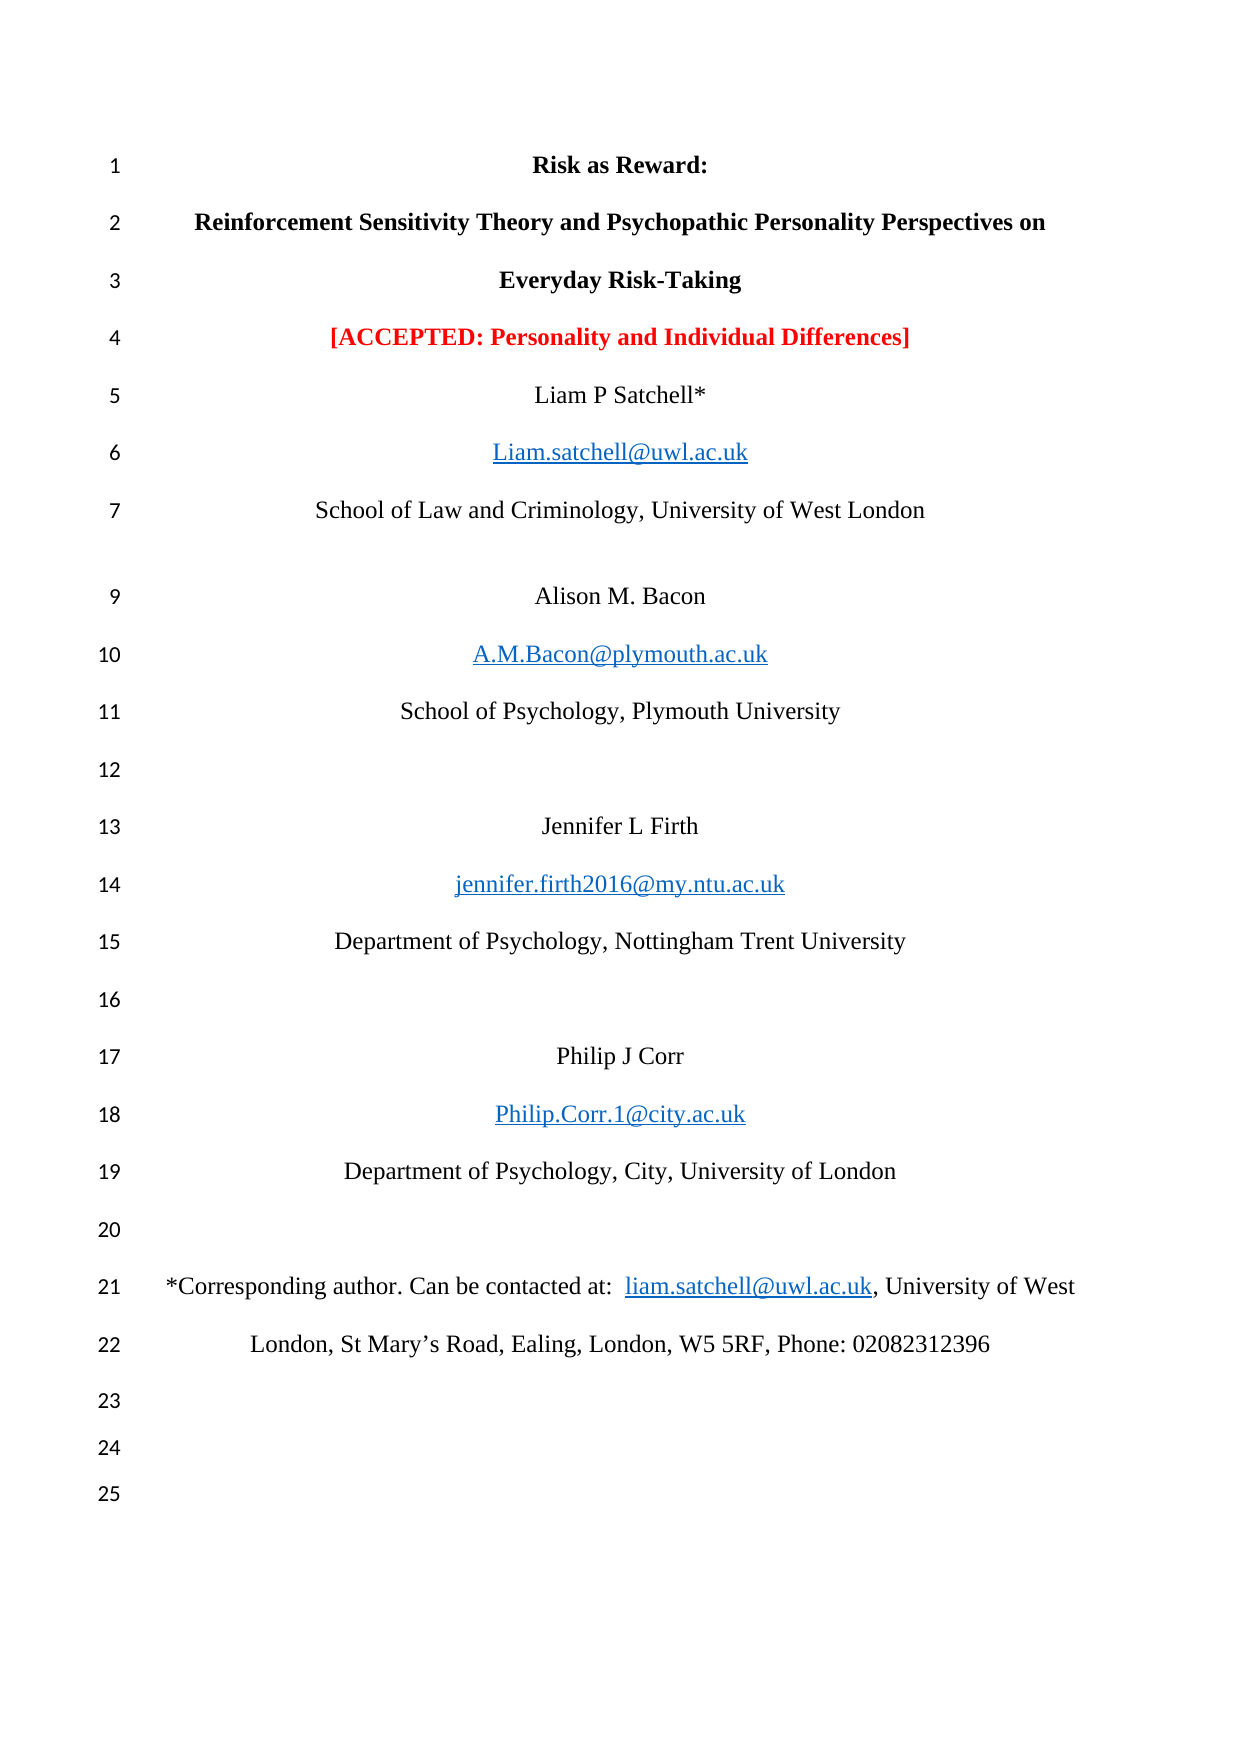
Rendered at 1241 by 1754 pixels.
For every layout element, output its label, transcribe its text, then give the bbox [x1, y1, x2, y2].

text Philip J Corr [150, 1041, 1090, 1070]
text jennifer.firth2016@my.ntu.ac.uk [150, 869, 1090, 897]
text Department of Psychology, City, University of London [150, 1156, 1090, 1185]
text [ACCEPTED: Personality and Individual Differences] [150, 322, 1090, 351]
text Alison M. Bacon [150, 581, 1090, 610]
text Risk as Reward: [150, 150, 1090, 179]
text Reinforcement Sensitivity Theory and Psychopathic Personality Perspectives on Everyday Risk-Taking [150, 207, 1090, 294]
text *Corresponding author. Can be contacted at: liam.satchell@uwl.ac.uk, University of West London, St Mary’s Road, Ealing, London, W5 5RF, Phone: 02082312396 [150, 1271, 1090, 1357]
text Jennifer L Firth [150, 811, 1090, 840]
text School of Psychology, Plymouth University [150, 696, 1090, 725]
text Philip.Corr.1@city.ac.uk [150, 1099, 1090, 1127]
text School of Law and Criminology, University of West London [150, 495, 1090, 524]
text Liam P Satchell* [150, 380, 1090, 409]
text Department of Psychology, Nottingham Trent University [150, 926, 1090, 955]
text A.M.Bacon@plymouth.ac.uk [150, 639, 1090, 667]
text Liam.satchell@uwl.ac.uk [150, 437, 1090, 466]
